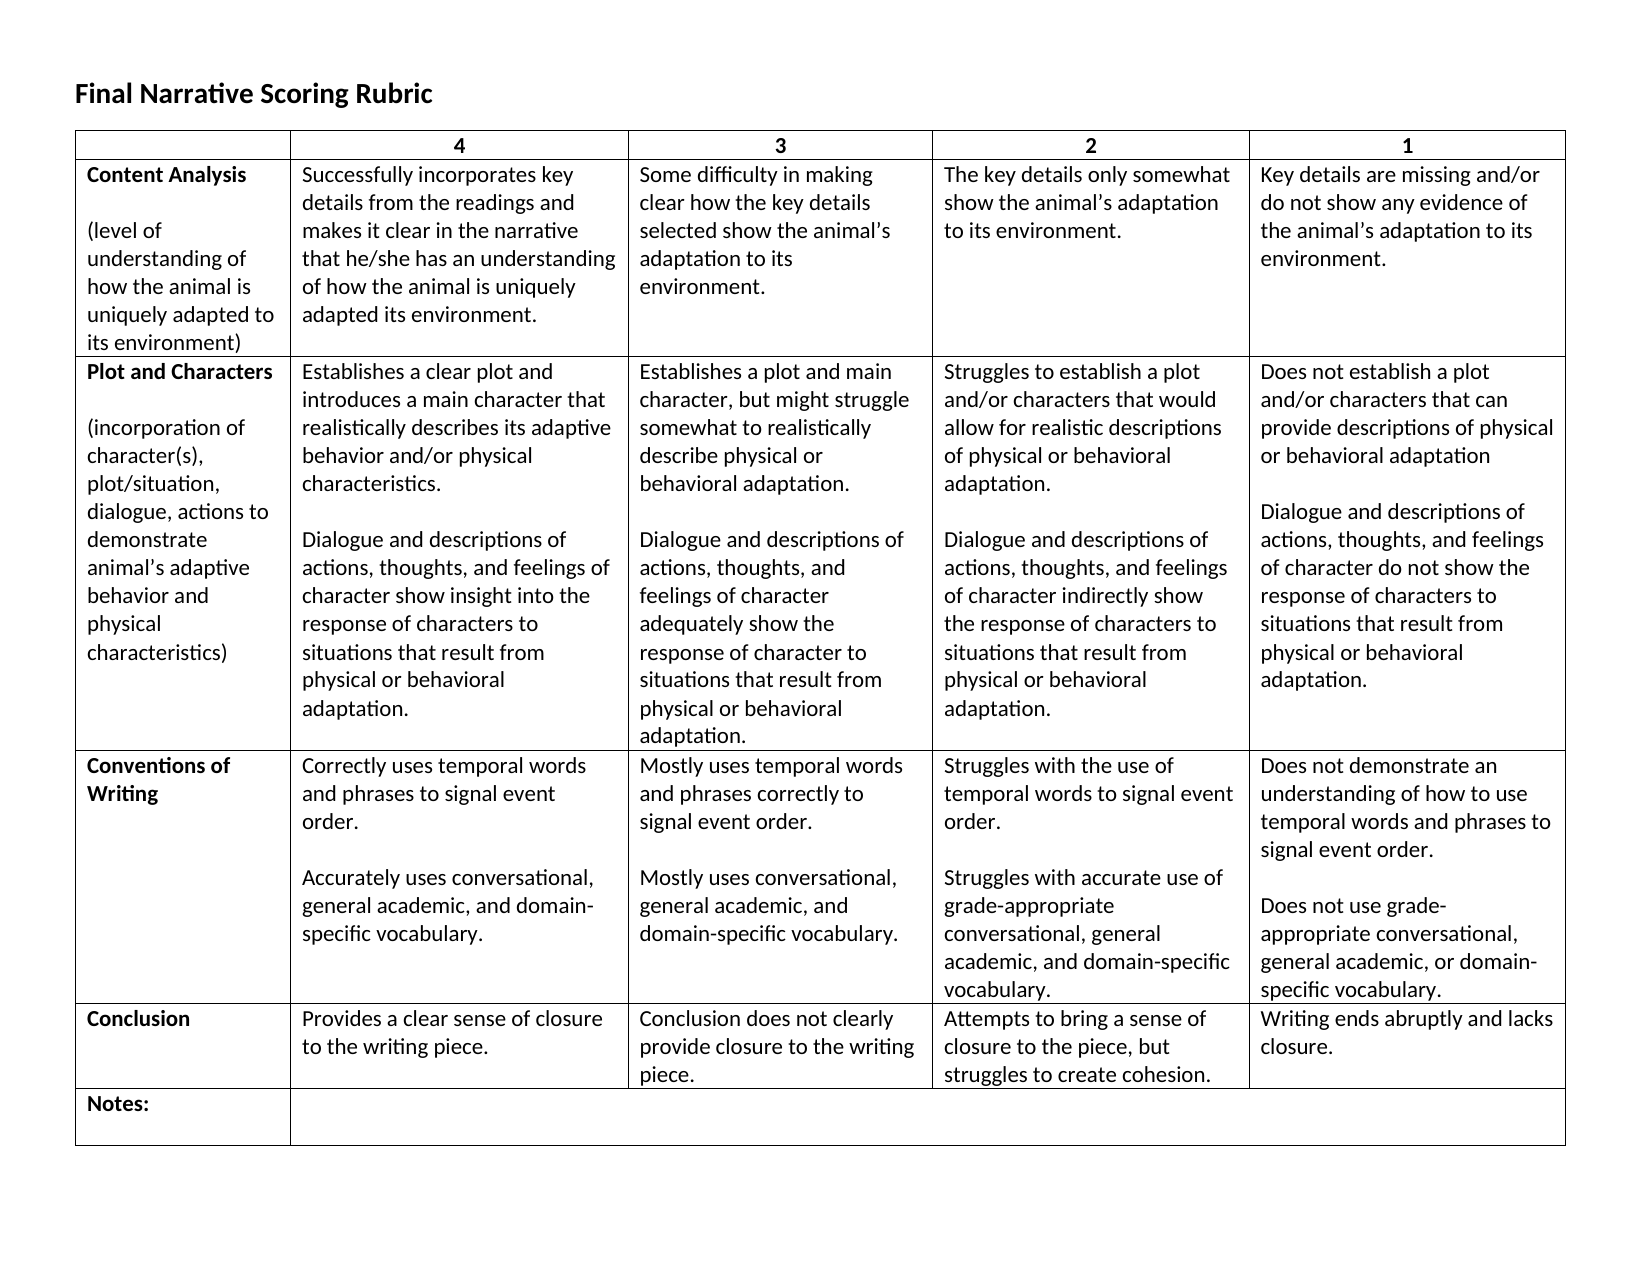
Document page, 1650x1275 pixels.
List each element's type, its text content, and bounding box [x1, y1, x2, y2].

table_header 1 [1250, 131, 1565, 159]
table_cell Some difficulty in making clear how the key details selected show the animal’s adaptation to its environment. [629, 160, 932, 356]
table_cell Conclusion does not clearly provide closure to the writing piece. [629, 1004, 932, 1088]
table_cell [291, 1089, 1565, 1145]
text Final Narrative Scoring Rubric [75, 75, 1575, 111]
table_cell Struggles to establish a plot and/or characters that would allow for realistic descriptions of physical or behavioral adaptation. Dialogue and descriptions of actions, thoughts, and feelings of character indirectly show the response of characters to situations that result from physical or behavioral adaptation. [933, 357, 1249, 750]
table_cell Plot and Characters (incorporation of character(s), plot/situation, dialogue, actions to demonstrate animal’s adaptive behavior and physical characteristics) [76, 357, 290, 750]
table_cell The key details only somewhat show the animal’s adaptation to its environment. [933, 160, 1249, 356]
table_cell Establishes a plot and main character, but might struggle somewhat to realistically describe physical or behavioral adaptation. Dialogue and descriptions of actions, thoughts, and feelings of character adequately show the response of character to situations that result from physical or behavioral adaptation. [629, 357, 932, 750]
table_cell Does not demonstrate an understanding of how to use temporal words and phrases to signal event order. Does not use grade-appropriate conversational, general academic, or domain-specific vocabulary. [1250, 751, 1565, 1003]
table_header [76, 131, 290, 159]
table_cell Successfully incorporates key details from the readings and makes it clear in the narrative that he/she has an understanding of how the animal is uniquely adapted its environment. [291, 160, 628, 356]
table_cell Correctly uses temporal words and phrases to signal event order. Accurately uses conversational, general academic, and domain-specific vocabulary. [291, 751, 628, 1003]
table_header 3 [629, 131, 932, 159]
table_cell Does not establish a plot and/or characters that can provide descriptions of physical or behavioral adaptation Dialogue and descriptions of actions, thoughts, and feelings of character do not show the response of characters to situations that result from physical or behavioral adaptation. [1250, 357, 1565, 750]
table_header 4 [291, 131, 628, 159]
table_cell Conventions of Writing [76, 751, 290, 1003]
table_header 2 [933, 131, 1249, 159]
table_cell Establishes a clear plot and introduces a main character that realistically describes its adaptive behavior and/or physical characteristics. Dialogue and descriptions of actions, thoughts, and feelings of character show insight into the response of characters to situations that result from physical or behavioral adaptation. [291, 357, 628, 750]
table_cell Struggles with the use of temporal words to signal event order. Struggles with accurate use of grade-appropriate conversational, general academic, and domain-specific vocabulary. [933, 751, 1249, 1003]
table_cell Mostly uses temporal words and phrases correctly to signal event order. Mostly uses conversational, general academic, and domain-specific vocabulary. [629, 751, 932, 1003]
table_cell Attempts to bring a sense of closure to the piece, but struggles to create cohesion. [933, 1004, 1249, 1088]
table_cell Key details are missing and/or do not show any evidence of the animal’s adaptation to its environment. [1250, 160, 1565, 356]
table_cell Conclusion [76, 1004, 290, 1088]
table_cell Content Analysis (level of understanding of how the animal is uniquely adapted to its environment) [76, 160, 290, 356]
table_cell Provides a clear sense of closure to the writing piece. [291, 1004, 628, 1088]
table_cell Writing ends abruptly and lacks closure. [1250, 1004, 1565, 1088]
table_cell Notes: [76, 1089, 290, 1145]
